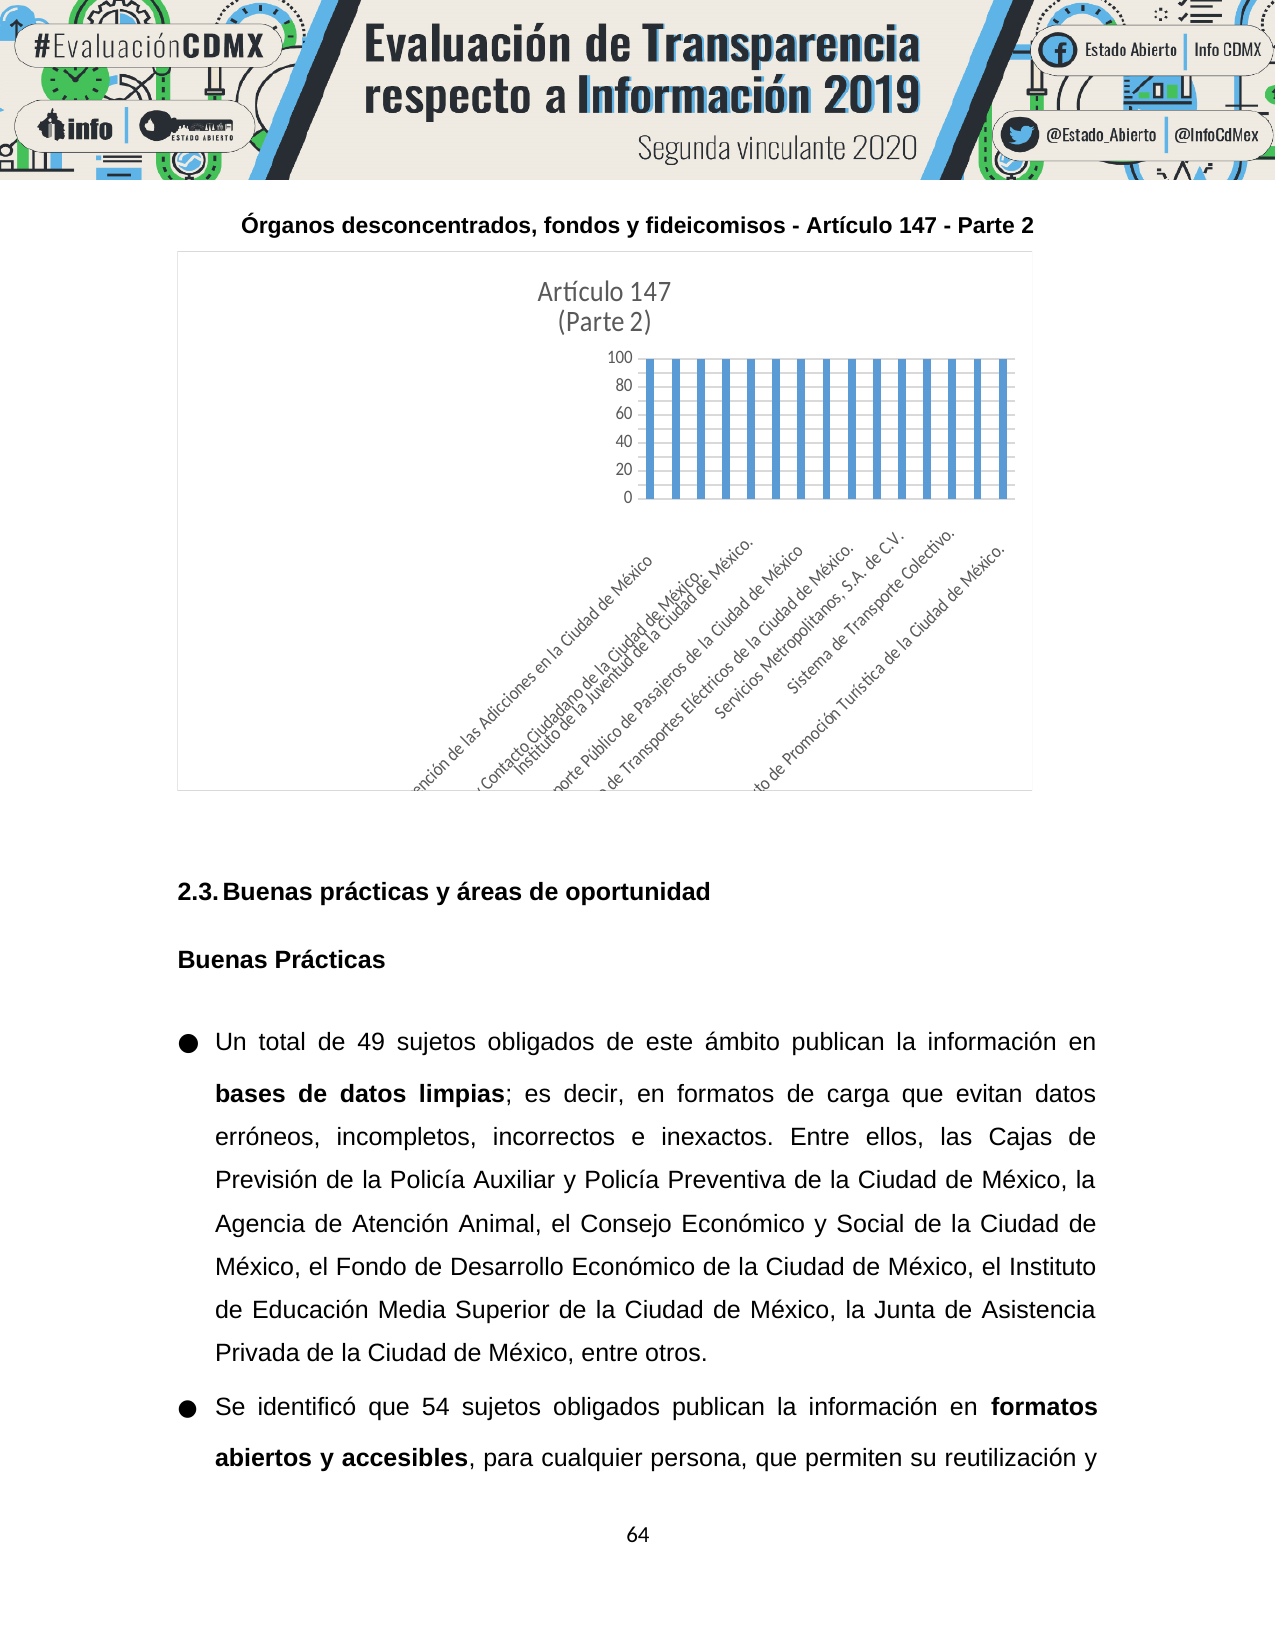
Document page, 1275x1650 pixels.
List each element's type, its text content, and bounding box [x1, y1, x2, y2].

text Órganos desconcentrados, fondos y fideicomisos - Artículo 147 - Parte 2 [177, 148, 1098, 238]
text Buenas Prácticas [177, 946, 1098, 974]
subtitle Buenas prácticas y áreas de oportunidad [177, 877, 1098, 906]
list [177, 1381, 1098, 1471]
picture [0, 0, 1275, 180]
list Un total de 49 sujetos obligados de este ámbito publican la información en bases de datos limpias; es decir, en formatos de carga que evitan datos erróneos, incompletos, incorrectos e inexactos. Entre ellos, las Cajas de Previsión de la Policía Auxiliar y Policía Preventiva de la Ciudad de México, la Agencia de Atención Animal, el Consejo Económico y Social de la Ciudad de México, el Fondo de Desarrollo Económico de la Ciudad de México, el Instituto de Educación Media Superior de la Ciudad de México, la Junta de Asistencia Privada de la Ciudad de México, entre otros. [177, 1014, 1098, 1367]
